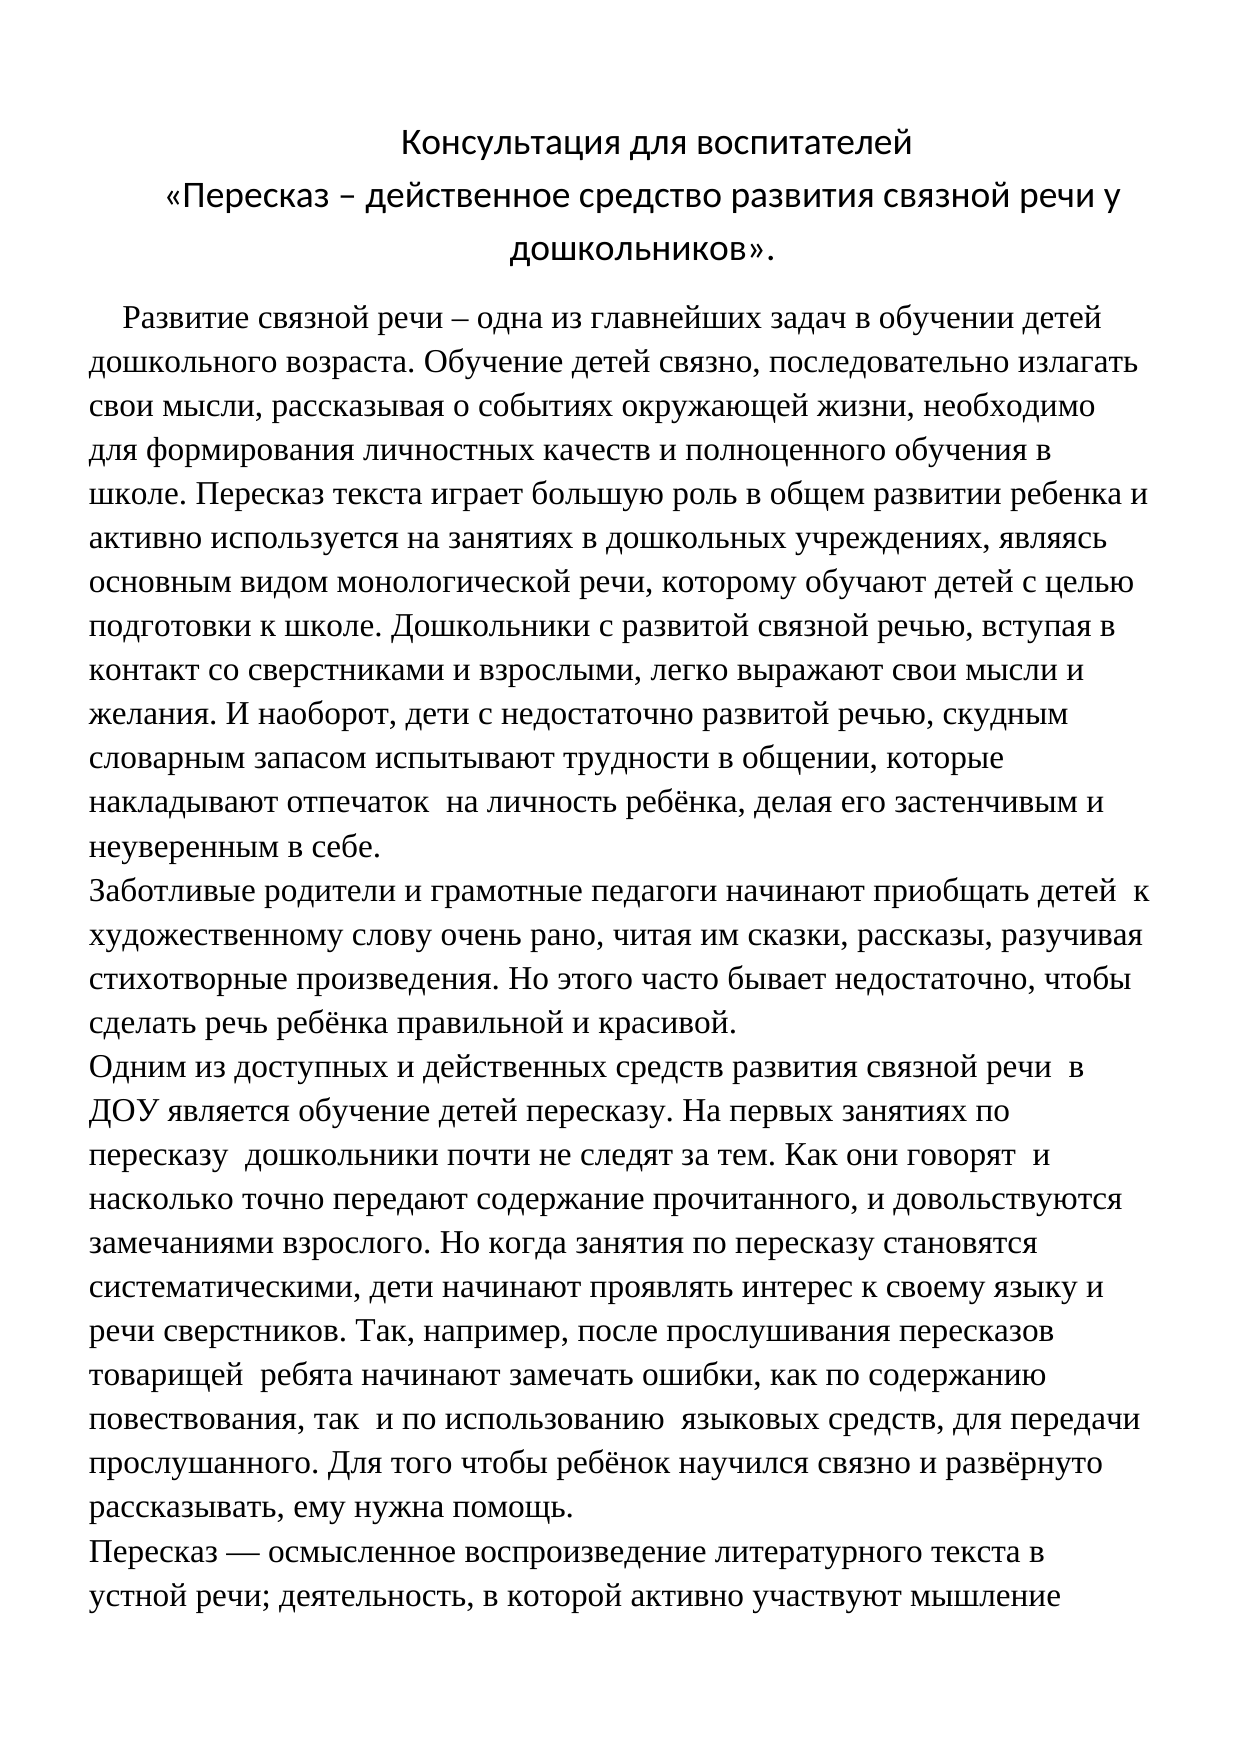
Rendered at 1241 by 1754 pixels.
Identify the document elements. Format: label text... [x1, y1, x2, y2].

text Консультация для воспитателей «Пересказ – действенное средство развития связной речи у дошкольников». [133, 118, 1152, 269]
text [89, 297, 1152, 1613]
